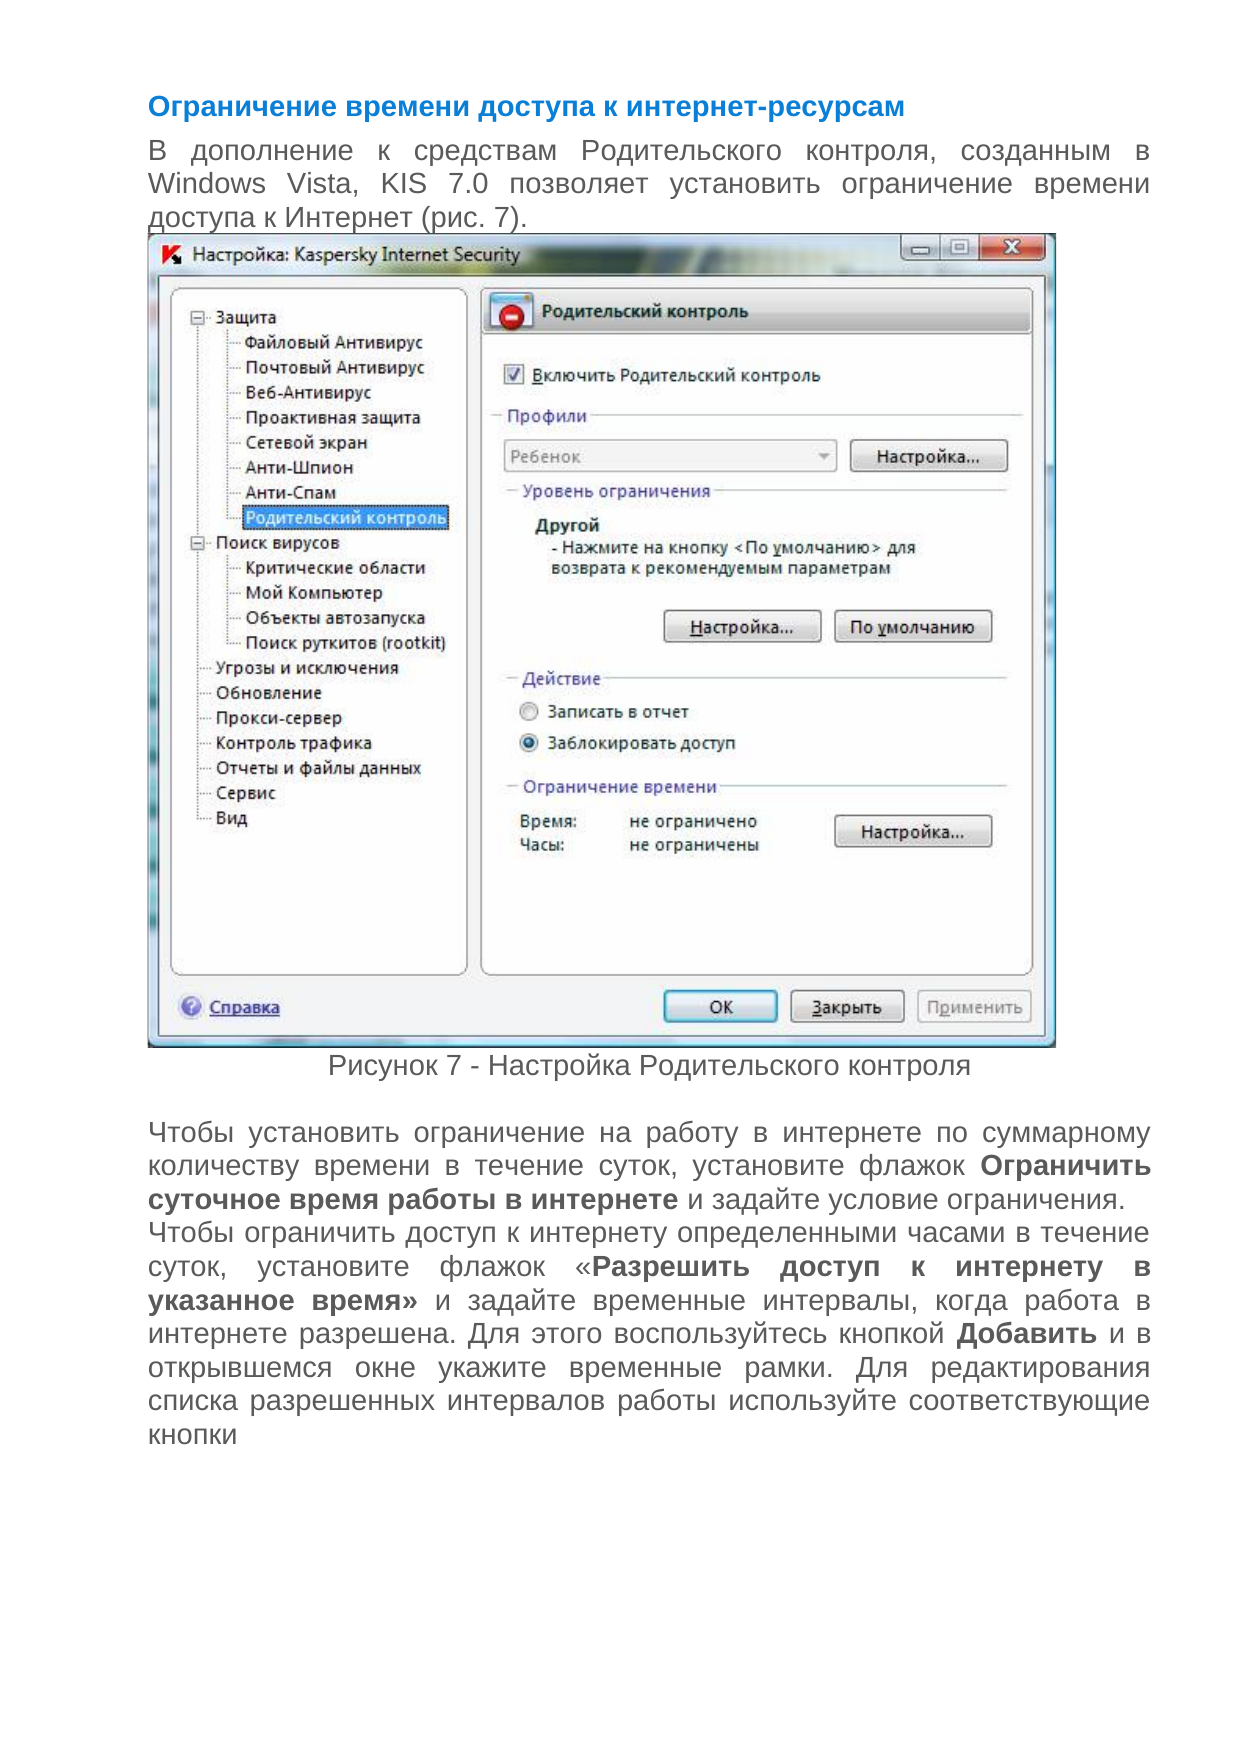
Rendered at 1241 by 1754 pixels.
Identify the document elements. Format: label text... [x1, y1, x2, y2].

text Чтобы установить ограничение на работу в интернете по суммарному количеству времени в течение суток, установите флажок Ограничить суточное время работы в интернете и задайте условие ограничения. [148, 1115, 1152, 1216]
text В дополнение к средствам Родительского контроля, созданным в Windows Vista, KIS 7.0 позволяет установить ограничение времени доступа к Интернет (рис. 7). [148, 133, 1152, 233]
text Рисунок 7 - Настройка Родительского контроля [148, 1048, 1152, 1081]
text Ограничение времени доступа к интернет-ресурсам [148, 89, 1152, 122]
picture [147, 233, 1057, 1048]
text Чтобы ограничить доступ к интернету определенными часами в течение суток, установите флажок «Разрешить доступ к интернету в указанное время» и задайте временные интервалы, когда работа в интернете разрешена. Для этого воспользуйтесь кнопкой Добавить и в открывшемся окне укажите временные рамки. Для редактирования списка разрешенных интервалов работы используйте соответствующие кнопки [148, 1216, 1152, 1450]
